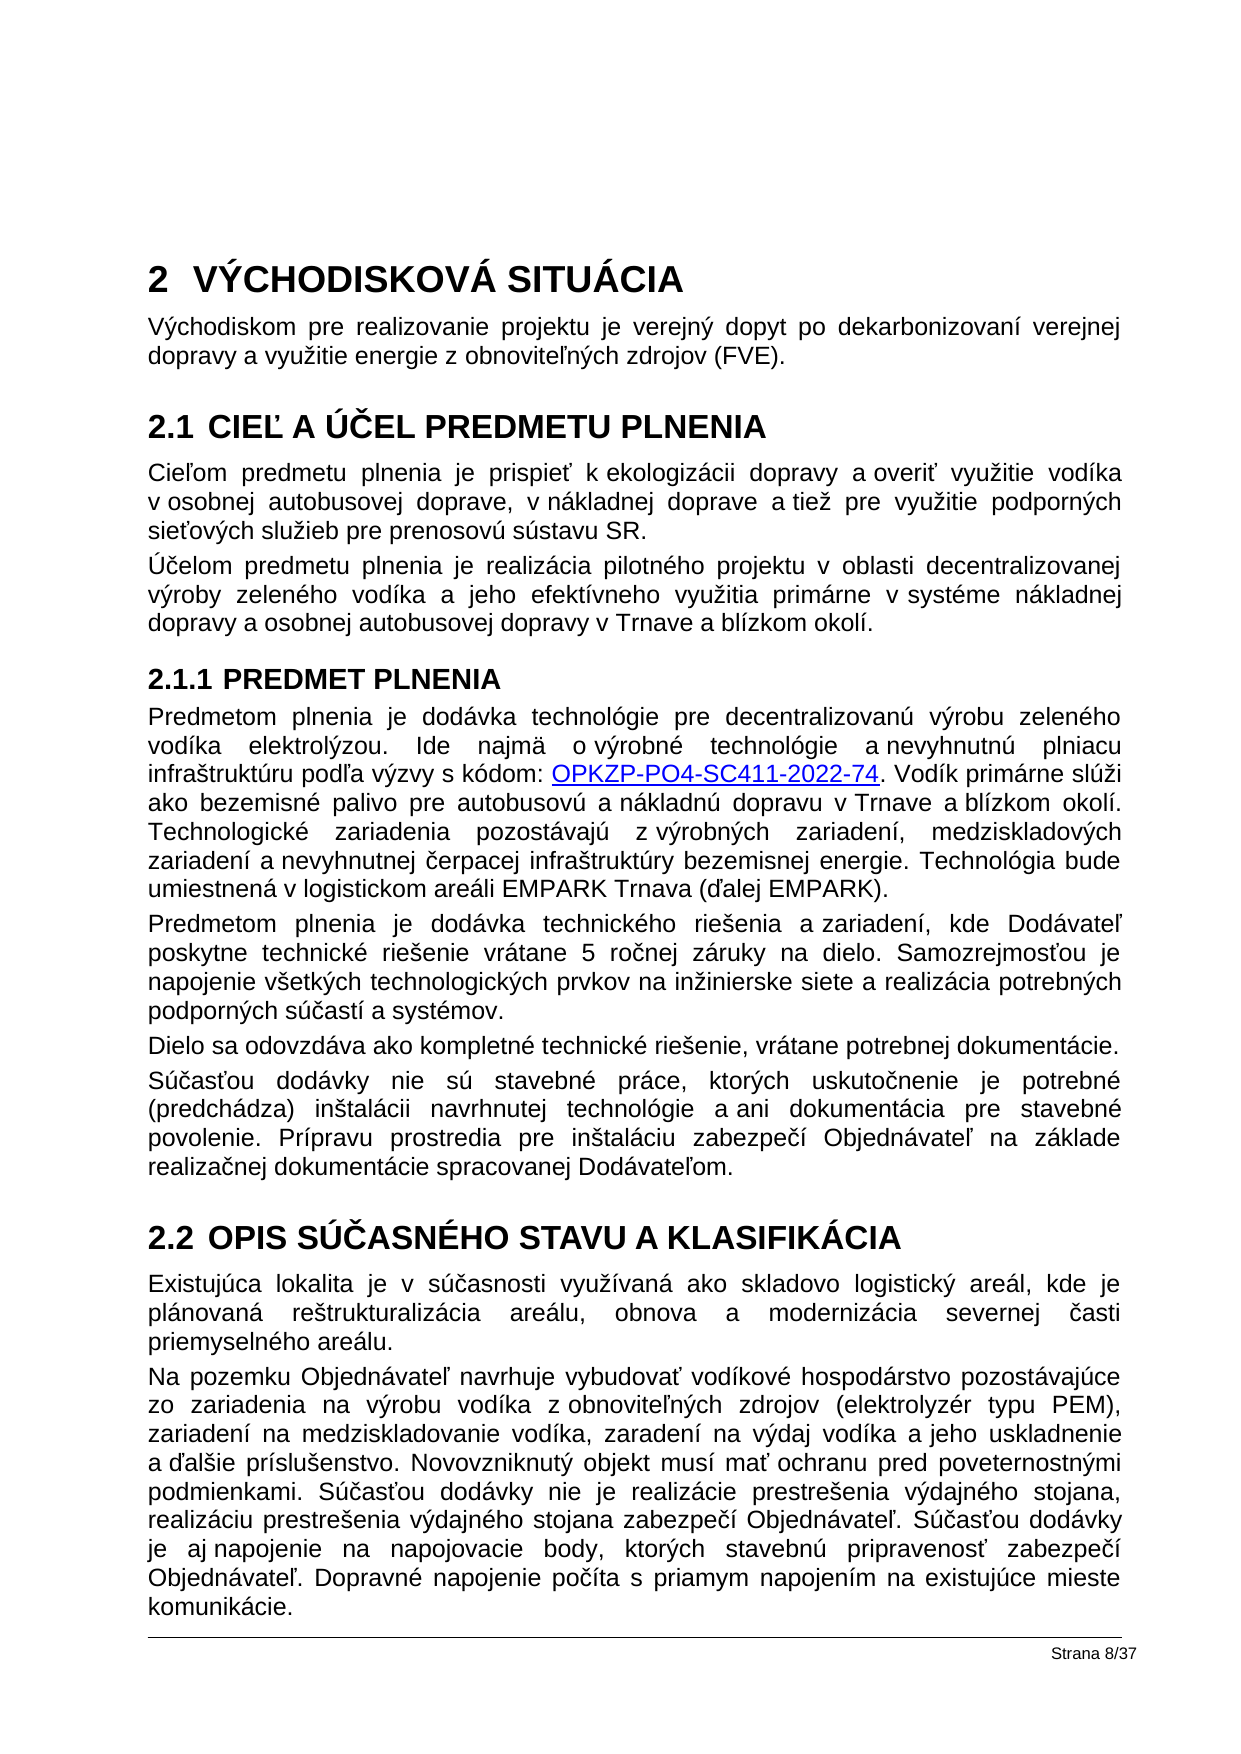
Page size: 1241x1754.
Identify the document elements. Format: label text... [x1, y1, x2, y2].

text Cieľom predmetu plnenia je prispieť k ekologizácii dopravy a overiť využitie vodíka v osobnej autobusovej doprave, v nákladnej doprave a tiež pre využitie podporných sieťových služieb pre prenosovú sústavu SR. [148, 458, 1122, 544]
text Na pozemku Objednávateľ navrhuje vybudovať vodíkové hospodárstvo pozostávajúce zo zariadenia na výrobu vodíka z obnoviteľných zdrojov (elektrolyzér typu PEM), zariadení na medziskladovanie vodíka, zaradení na výdaj vodíka a jeho uskladnenie a ďalšie príslušenstvo. Novovzniknutý objekt musí mať ochranu pred poveternostnými podmienkami. Súčasťou dodávky nie je realizácie prestrešenia výdajného stojana, realizáciu prestrešenia výdajného stojana zabezpečí Objednávateľ. Súčasťou dodávky je aj napojenie na napojovacie body, ktorých stavebnú pripravenosť zabezpečí Objednávateľ. Dopravné napojenie počíta s priamym napojením na existujúce mieste komunikácie. [148, 1362, 1122, 1620]
text Účelom predmetu plnenia je realizácia pilotného projektu v oblasti decentralizovanej výroby zeleného vodíka a jeho efektívneho využitia primárne v systéme nákladnej dopravy a osobnej autobusovej dopravy v Trnave a blízkom okolí. [148, 551, 1122, 637]
text Predmetom plnenia je dodávka technického riešenia a zariadení, kde Dodávateľ poskytne technické riešenie vrátane 5 ročnej záruky na dielo. Samozrejmosťou je napojenie všetkých technologických prvkov na inžinierske siete a realizácia potrebných podporných súčastí a systémov. [148, 909, 1122, 1024]
subtitle Východisková situácia [148, 257, 1122, 300]
text Východiskom pre realizovanie projektu je verejný dopyt po dekarbonizovaní verejnej dopravy a využitie energie z obnoviteľných zdrojov (FVE). [148, 312, 1122, 370]
text Súčasťou dodávky nie sú stavebné práce, ktorých uskutočnenie je potrebné (predchádza) inštalácii navrhnutej technológie a ani dokumentácia pre stavebné povolenie. Prípravu prostredia pre inštaláciu zabezpečí Objednávateľ na základe realizačnej dokumentácie spracovanej Dodávateľom. [148, 1066, 1122, 1181]
subtitle Cieľ a účel predmetu plnenia [148, 407, 1122, 446]
text Dielo sa odovzdáva ako kompletné technické riešenie, vrátane potrebnej dokumentácie. [148, 1031, 1122, 1059]
subtitle Predmet plnenia [148, 662, 1122, 696]
text Existujúca lokalita je v súčasnosti využívaná ako skladovo logistický areál, kde je plánovaná reštrukturalizácia areálu, obnova a modernizácia severnej časti priemyselného areálu. [148, 1269, 1122, 1355]
text Predmetom plnenia je dodávka technológie pre decentralizovanú výrobu zeleného vodíka elektrolýzou. Ide najmä o výrobné technológie a nevyhnutnú plniacu infraštruktúru podľa výzvy s kódom: OPKZP-PO4-SC411-2022-74. Vodík primárne slúži ako bezemisné palivo pre autobusovú a nákladnú dopravu v Trnave a blízkom okolí. Technologické zariadenia pozostávajú z výrobných zariadení, medziskladových zariadení a nevyhnutnej čerpacej infraštruktúry bezemisnej energie. Technológia bude umiestnená v logistickom areáli EMPARK Trnava (ďalej EMPARK). [148, 702, 1122, 903]
subtitle Opis súčasného stavu a klasifikácia [148, 1218, 1122, 1257]
